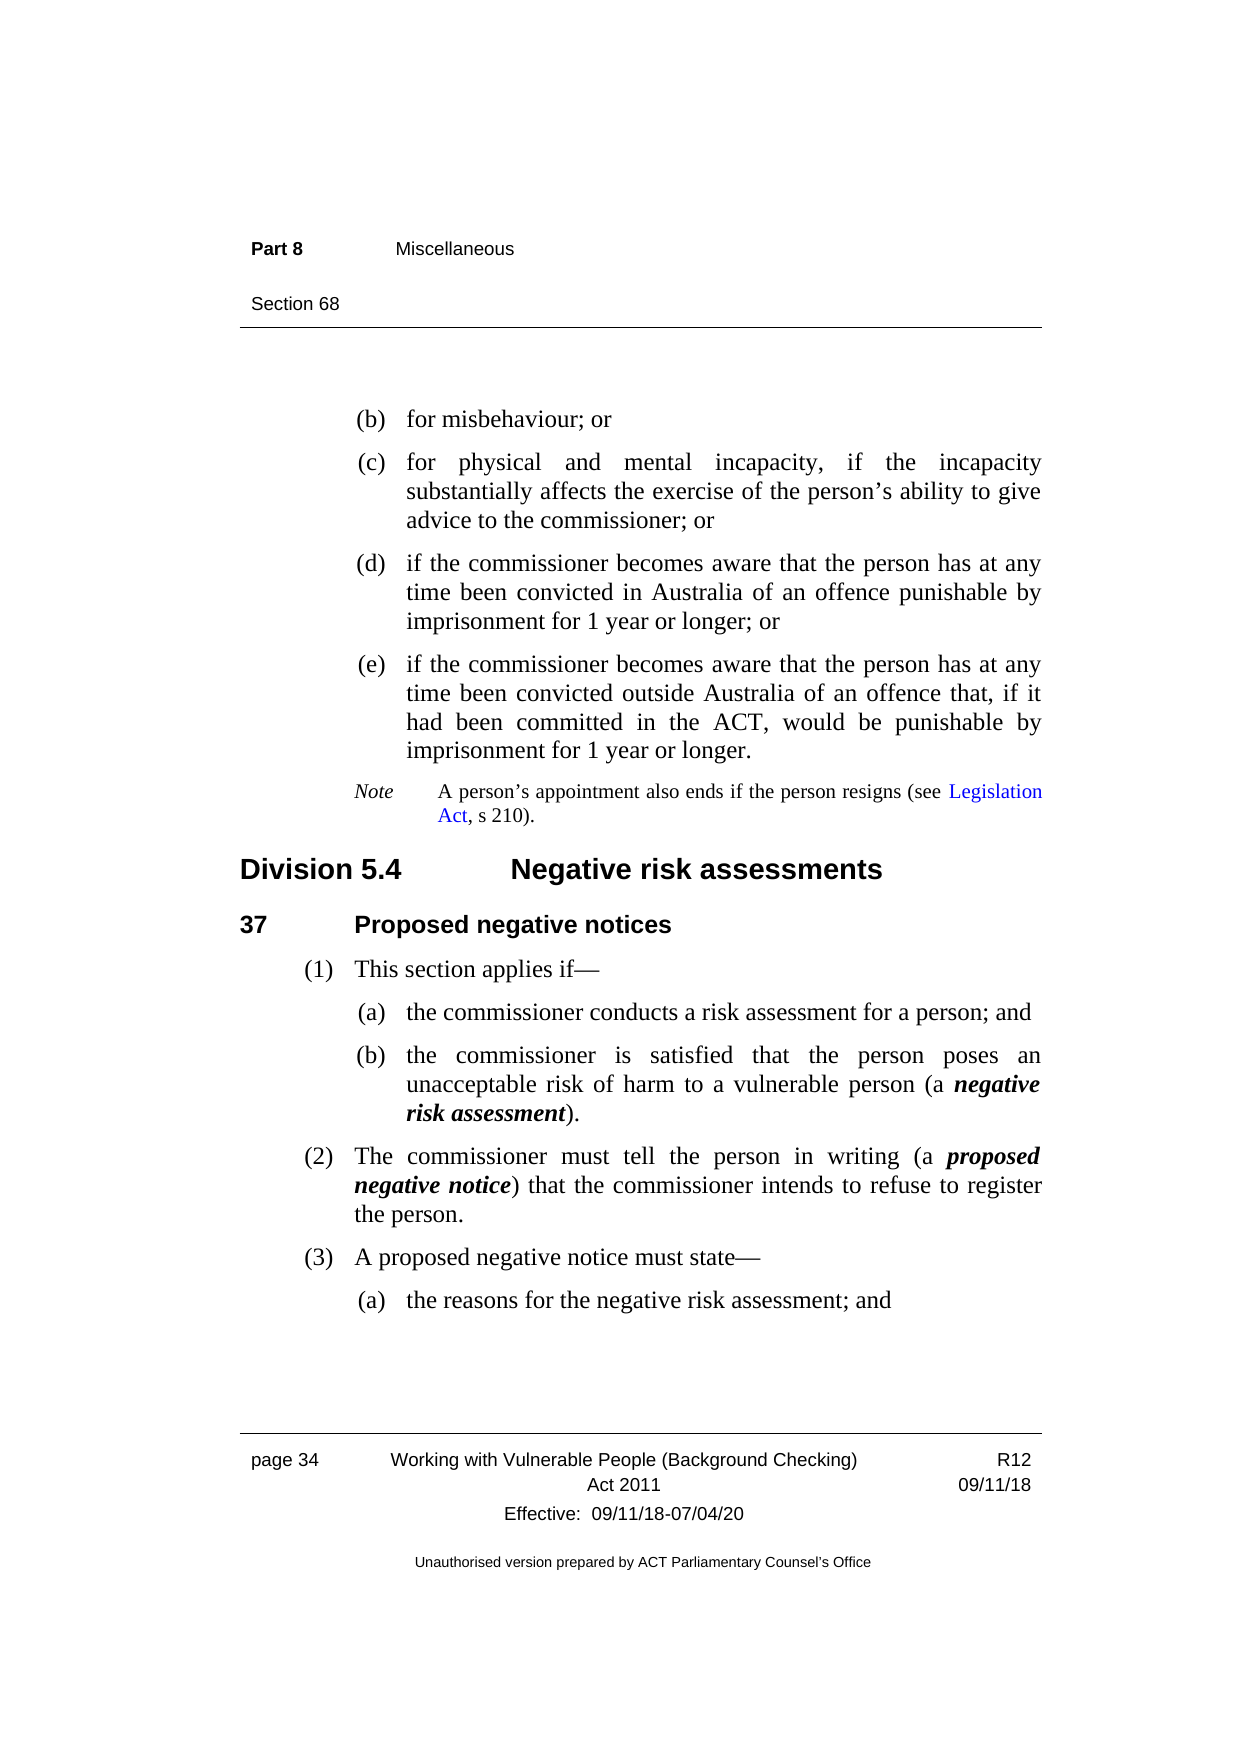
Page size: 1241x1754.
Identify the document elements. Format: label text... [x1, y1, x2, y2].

text (b) for misbehaviour; or [239, 404, 1042, 433]
text Note A person’s appointment also ends if the person resigns (see Legislation Act, s 210). [354, 779, 1042, 827]
text Division 5.4 Negative risk assessments [239, 852, 1042, 885]
text 37 Proposed negative notices [239, 910, 1042, 939]
text (2) The commissioner must tell the person in writing (a proposed negative notice) that the commissioner intends to refuse to register the person. [239, 1141, 1042, 1227]
text (c) for physical and mental incapacity, if the incapacity substantially affects the exercise of the person’s ability to give advice to the commissioner; or [239, 447, 1042, 534]
text (1) This section applies if— [239, 954, 1042, 982]
text (3) A proposed negative notice must state— [239, 1242, 1042, 1271]
text (d) if the commissioner becomes aware that the person has at any time been convicted in Australia of an offence punishable by imprisonment for 1 year or longer; or [239, 548, 1042, 634]
text (e) if the commissioner becomes aware that the person has at any time been convicted outside Australia of an offence that, if it had been committed in the ACT, would be punishable by imprisonment for 1 year or longer. [239, 649, 1042, 764]
text (a) the commissioner conducts a risk assessment for a person; and [239, 997, 1042, 1026]
text (a) the reasons for the negative risk assessment; and [239, 1285, 1042, 1314]
text (b) the commissioner is satisfied that the person poses an unacceptable risk of harm to a vulnerable person (a negative risk assessment). [239, 1040, 1042, 1127]
